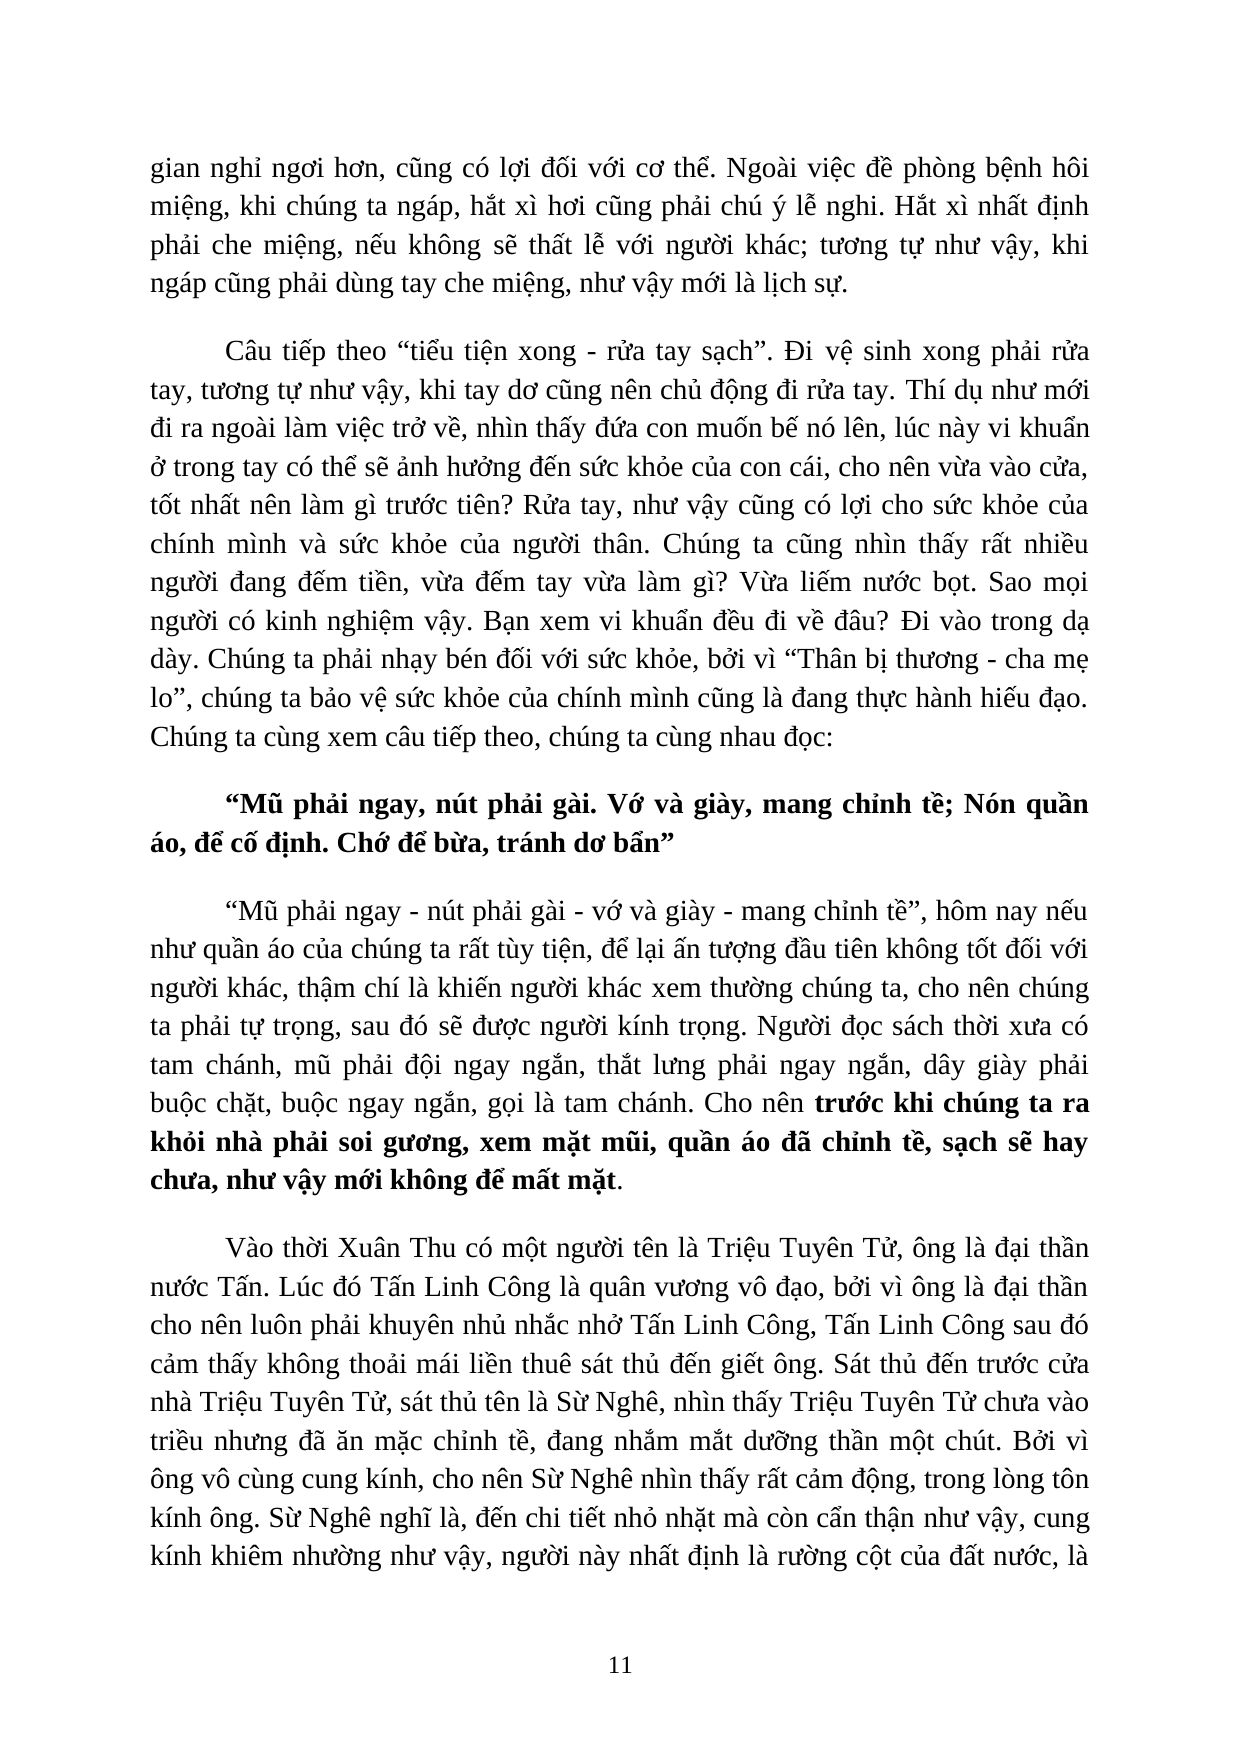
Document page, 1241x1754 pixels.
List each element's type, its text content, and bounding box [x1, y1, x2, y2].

text “Mũ phải ngay, nút phải gài. Vớ và giày, mang chỉnh tề; Nón quần áo, để cố định. Chớ để bừa, tránh dơ bẩn” [150, 786, 1090, 858]
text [150, 1230, 1090, 1572]
text Câu tiếp theo “tiểu tiện xong - rửa tay sạch”. Đi vệ sinh xong phải rửa tay, tương tự như vậy, khi tay dơ cũng nên chủ động đi rửa tay. Thí dụ như mới đi ra ngoài làm việc trở về, nhìn thấy đứa con muốn bế nó lên, lúc này vi khuẩn ở trong tay có thể sẽ ảnh hưởng đến sức khỏe của con cái, cho nên vừa vào cửa, tốt nhất nên làm gì trước tiên? Rửa tay, như vậy cũng có lợi cho sức khỏe của chính mình và sức khỏe của người thân. Chúng ta cũng nhìn thấy rất nhiều người đang đếm tiền, vừa đếm tay vừa làm gì? Vừa liếm nước bọt. Sao mọi người có kinh nghiệm vậy. Bạn xem vi khuẩn đều đi về đâu? Đi vào trong dạ dày. Chúng ta phải nhạy bén đối với sức khỏe, bởi vì “Thân bị thương - cha mẹ lo”, chúng ta bảo vệ sức khỏe của chính mình cũng là đang thực hành hiếu đạo. Chúng ta cùng xem câu tiếp theo, chúng ta cùng nhau đọc: [150, 333, 1090, 752]
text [150, 150, 1090, 299]
text “Mũ phải ngay - nút phải gài - vớ và giày - mang chỉnh tề”, hôm nay nếu như quần áo của chúng ta rất tùy tiện, để lại ấn tượng đầu tiên không tốt đối với người khác, thậm chí là khiến người khác xem thường chúng ta, cho nên chúng ta phải tự trọng, sau đó sẽ được người kính trọng. Người đọc sách thời xưa có tam chánh, mũ phải đội ngay ngắn, thắt lưng phải ngay ngắn, dây giày phải buộc chặt, buộc ngay ngắn, gọi là tam chánh. Cho nên trước khi chúng ta ra khỏi nhà phải soi gương, xem mặt mũi, quần áo đã chỉnh tề, sạch sẽ hay chưa, như vậy mới không để mất mặt. [150, 893, 1090, 1196]
